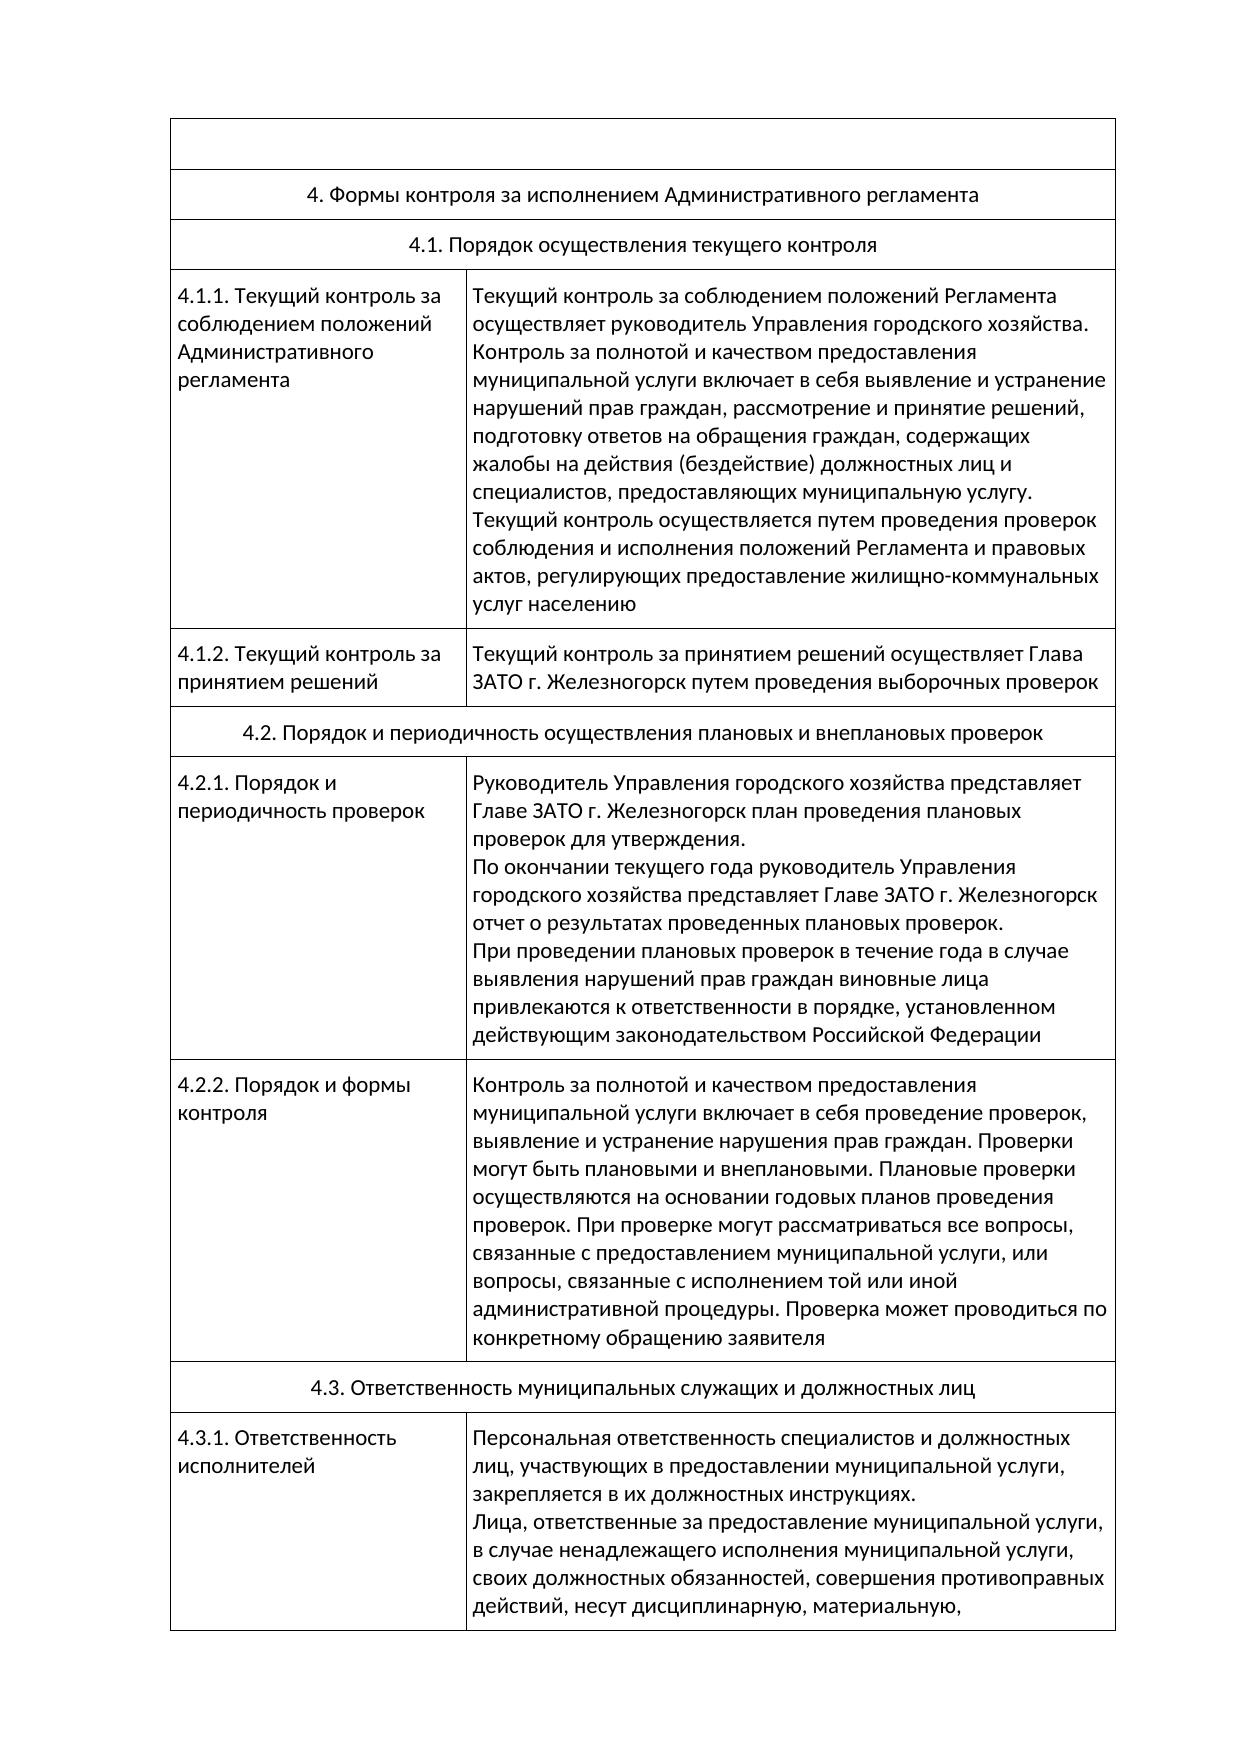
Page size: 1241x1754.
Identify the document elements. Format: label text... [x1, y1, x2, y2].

table_cell 4.2. Порядок и периодичность осуществления плановых и внеплановых проверок [171, 707, 1115, 756]
table_cell 4. Формы контроля за исполнением Административного регламента [171, 170, 1115, 219]
table_cell 4.1.1. Текущий контроль за соблюдением положений Административного регламента [171, 270, 466, 628]
table_cell Контроль за полнотой и качеством предоставления муниципальной услуги включает в себя проведение проверок, выявление и устранение нарушения прав граждан. Проверки могут быть плановыми и внеплановыми. Плановые проверки осуществляются на основании годовых планов проведения проверок. При проверке могут рассматриваться все вопросы, связанные с предоставлением муниципальной услуги, или вопросы, связанные с исполнением той или иной административной процедуры. Проверка может проводиться по конкретному обращению заявителя [467, 1060, 1115, 1361]
table_cell 4.2.1. Порядок и периодичность проверок [171, 757, 466, 1059]
table_cell 4.2.2. Порядок и формы контроля [171, 1060, 466, 1361]
table_cell 4.1.2. Текущий контроль за принятием решений [171, 629, 466, 706]
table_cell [467, 1413, 1115, 1630]
table_cell Руководитель Управления городского хозяйства представляет Главе ЗАТО г. Железногорск план проведения плановых проверок для утверждения. По окончании текущего года руководитель Управления городского хозяйства представляет Главе ЗАТО г. Железногорск отчет о результатах проведенных плановых проверок. При проведении плановых проверок в течение года в случае выявления нарушений прав граждан виновные лица привлекаются к ответственности в порядке, установленном действующим законодательством Российской Федерации [467, 757, 1115, 1059]
table_cell 4.1. Порядок осуществления текущего контроля [171, 220, 1115, 269]
table_cell Текущий контроль за соблюдением положений Регламента осуществляет руководитель Управления городского хозяйства. Контроль за полнотой и качеством предоставления муниципальной услуги включает в себя выявление и устранение нарушений прав граждан, рассмотрение и принятие решений, подготовку ответов на обращения граждан, содержащих жалобы на действия (бездействие) должностных лиц и специалистов, предоставляющих муниципальную услугу. Текущий контроль осуществляется путем проведения проверок соблюдения и исполнения положений Регламента и правовых актов, регулирующих предоставление жилищно-коммунальных услуг населению [467, 270, 1115, 628]
table_cell [171, 119, 1115, 168]
table_cell 4.3. Ответственность муниципальных служащих и должностных лиц [171, 1362, 1115, 1412]
table_cell Текущий контроль за принятием решений осуществляет Глава ЗАТО г. Железногорск путем проведения выборочных проверок [467, 629, 1115, 706]
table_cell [171, 1413, 466, 1630]
